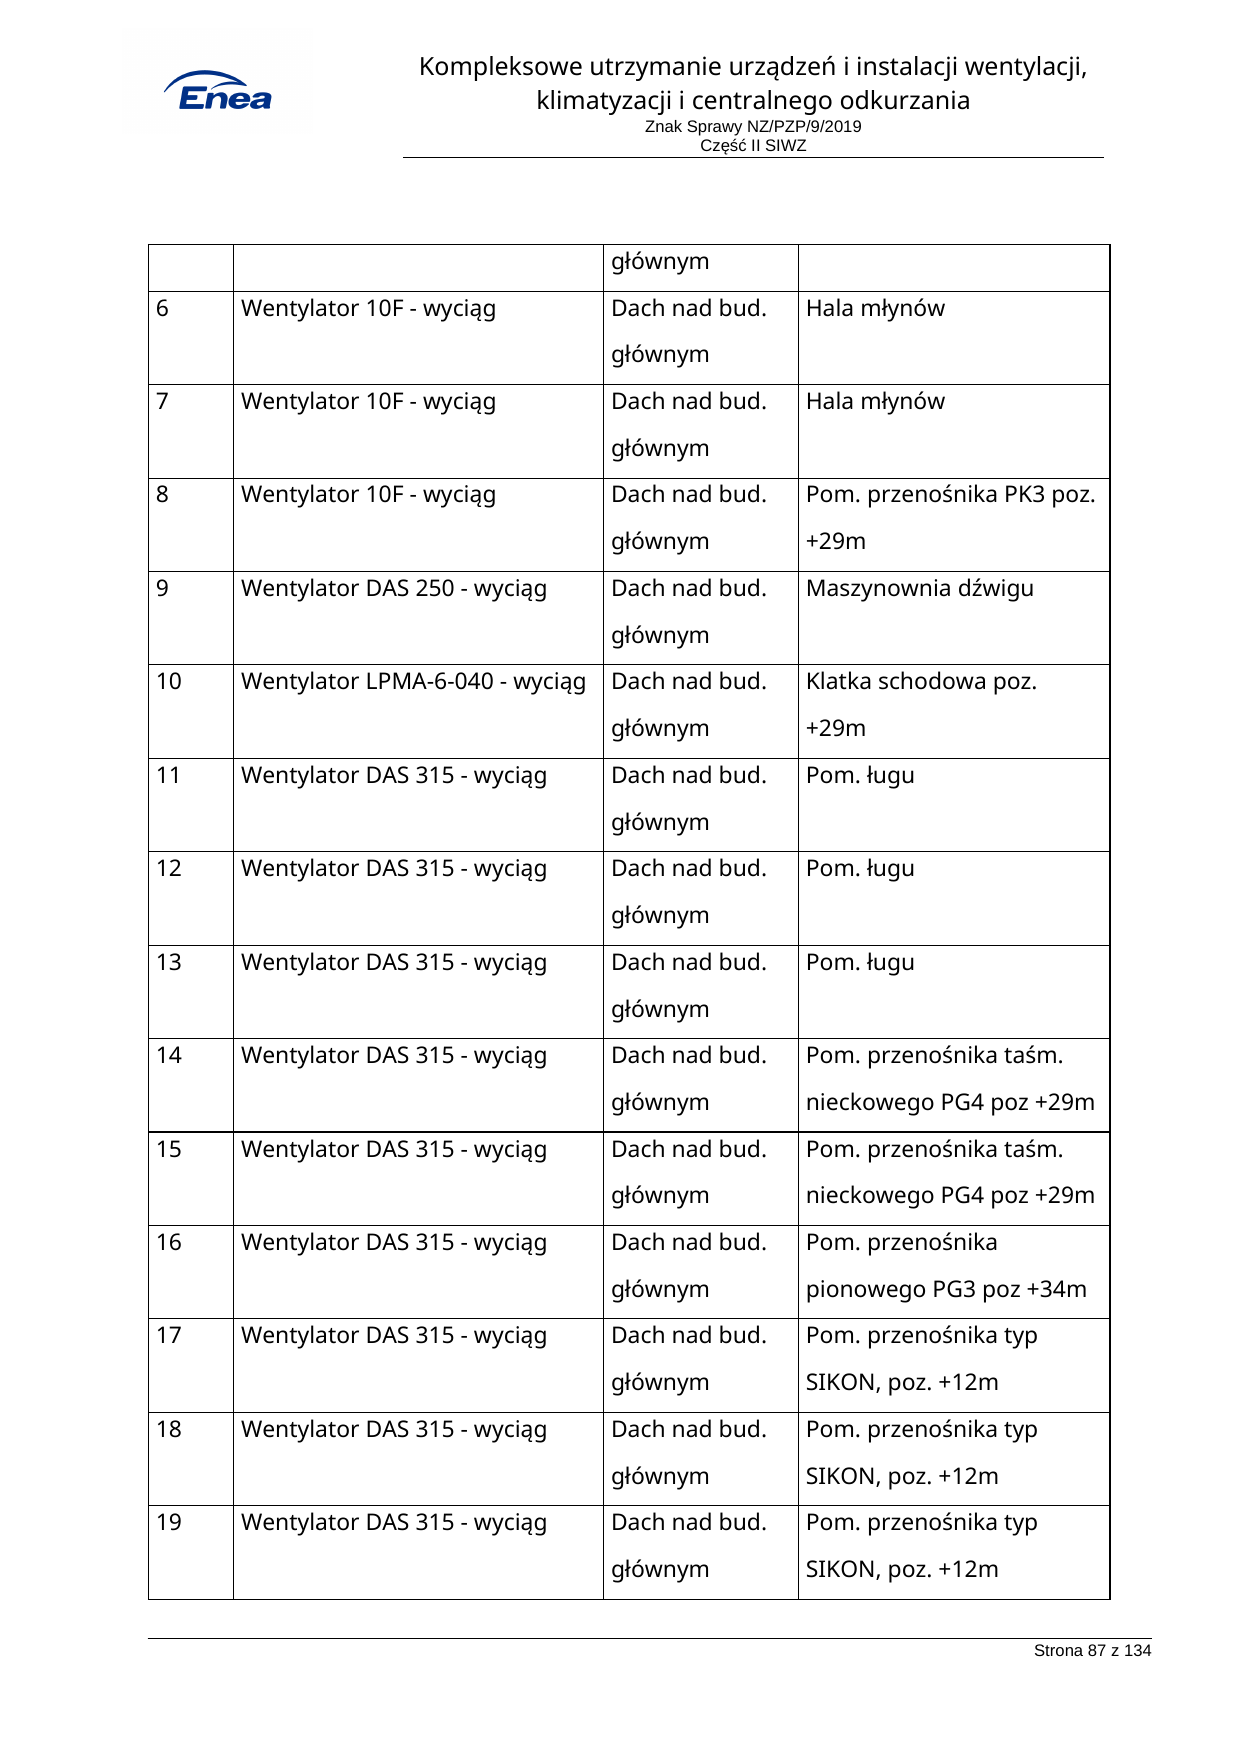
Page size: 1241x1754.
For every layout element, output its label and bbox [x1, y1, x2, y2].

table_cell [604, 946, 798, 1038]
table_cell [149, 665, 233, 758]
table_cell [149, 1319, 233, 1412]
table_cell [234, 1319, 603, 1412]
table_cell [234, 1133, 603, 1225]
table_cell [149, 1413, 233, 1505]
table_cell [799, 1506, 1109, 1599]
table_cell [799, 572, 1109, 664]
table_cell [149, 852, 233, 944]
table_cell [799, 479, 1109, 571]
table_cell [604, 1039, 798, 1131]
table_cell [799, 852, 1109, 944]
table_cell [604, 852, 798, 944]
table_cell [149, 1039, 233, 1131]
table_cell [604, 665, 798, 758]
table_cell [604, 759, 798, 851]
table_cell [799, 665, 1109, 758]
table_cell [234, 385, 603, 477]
picture [122, 28, 314, 134]
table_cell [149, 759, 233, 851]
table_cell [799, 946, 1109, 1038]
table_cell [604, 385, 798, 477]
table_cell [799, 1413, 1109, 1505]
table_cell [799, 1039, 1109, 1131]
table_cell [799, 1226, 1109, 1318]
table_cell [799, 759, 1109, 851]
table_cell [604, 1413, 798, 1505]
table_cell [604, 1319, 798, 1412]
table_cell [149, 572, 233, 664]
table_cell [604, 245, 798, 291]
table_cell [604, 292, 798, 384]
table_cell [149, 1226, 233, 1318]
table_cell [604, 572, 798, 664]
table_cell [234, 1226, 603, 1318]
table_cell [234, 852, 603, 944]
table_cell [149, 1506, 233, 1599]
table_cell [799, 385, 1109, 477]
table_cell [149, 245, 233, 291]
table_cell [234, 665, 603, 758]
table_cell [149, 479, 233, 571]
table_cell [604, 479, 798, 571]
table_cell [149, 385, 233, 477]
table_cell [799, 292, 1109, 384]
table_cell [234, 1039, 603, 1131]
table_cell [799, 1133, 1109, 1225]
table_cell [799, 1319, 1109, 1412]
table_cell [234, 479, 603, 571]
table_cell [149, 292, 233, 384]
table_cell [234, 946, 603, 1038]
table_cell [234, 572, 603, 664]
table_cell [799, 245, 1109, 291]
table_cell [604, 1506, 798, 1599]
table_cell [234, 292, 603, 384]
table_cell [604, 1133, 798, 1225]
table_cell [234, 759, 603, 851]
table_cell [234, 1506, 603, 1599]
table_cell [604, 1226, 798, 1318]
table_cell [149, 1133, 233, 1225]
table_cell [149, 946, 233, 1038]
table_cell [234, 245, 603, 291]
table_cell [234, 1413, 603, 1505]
